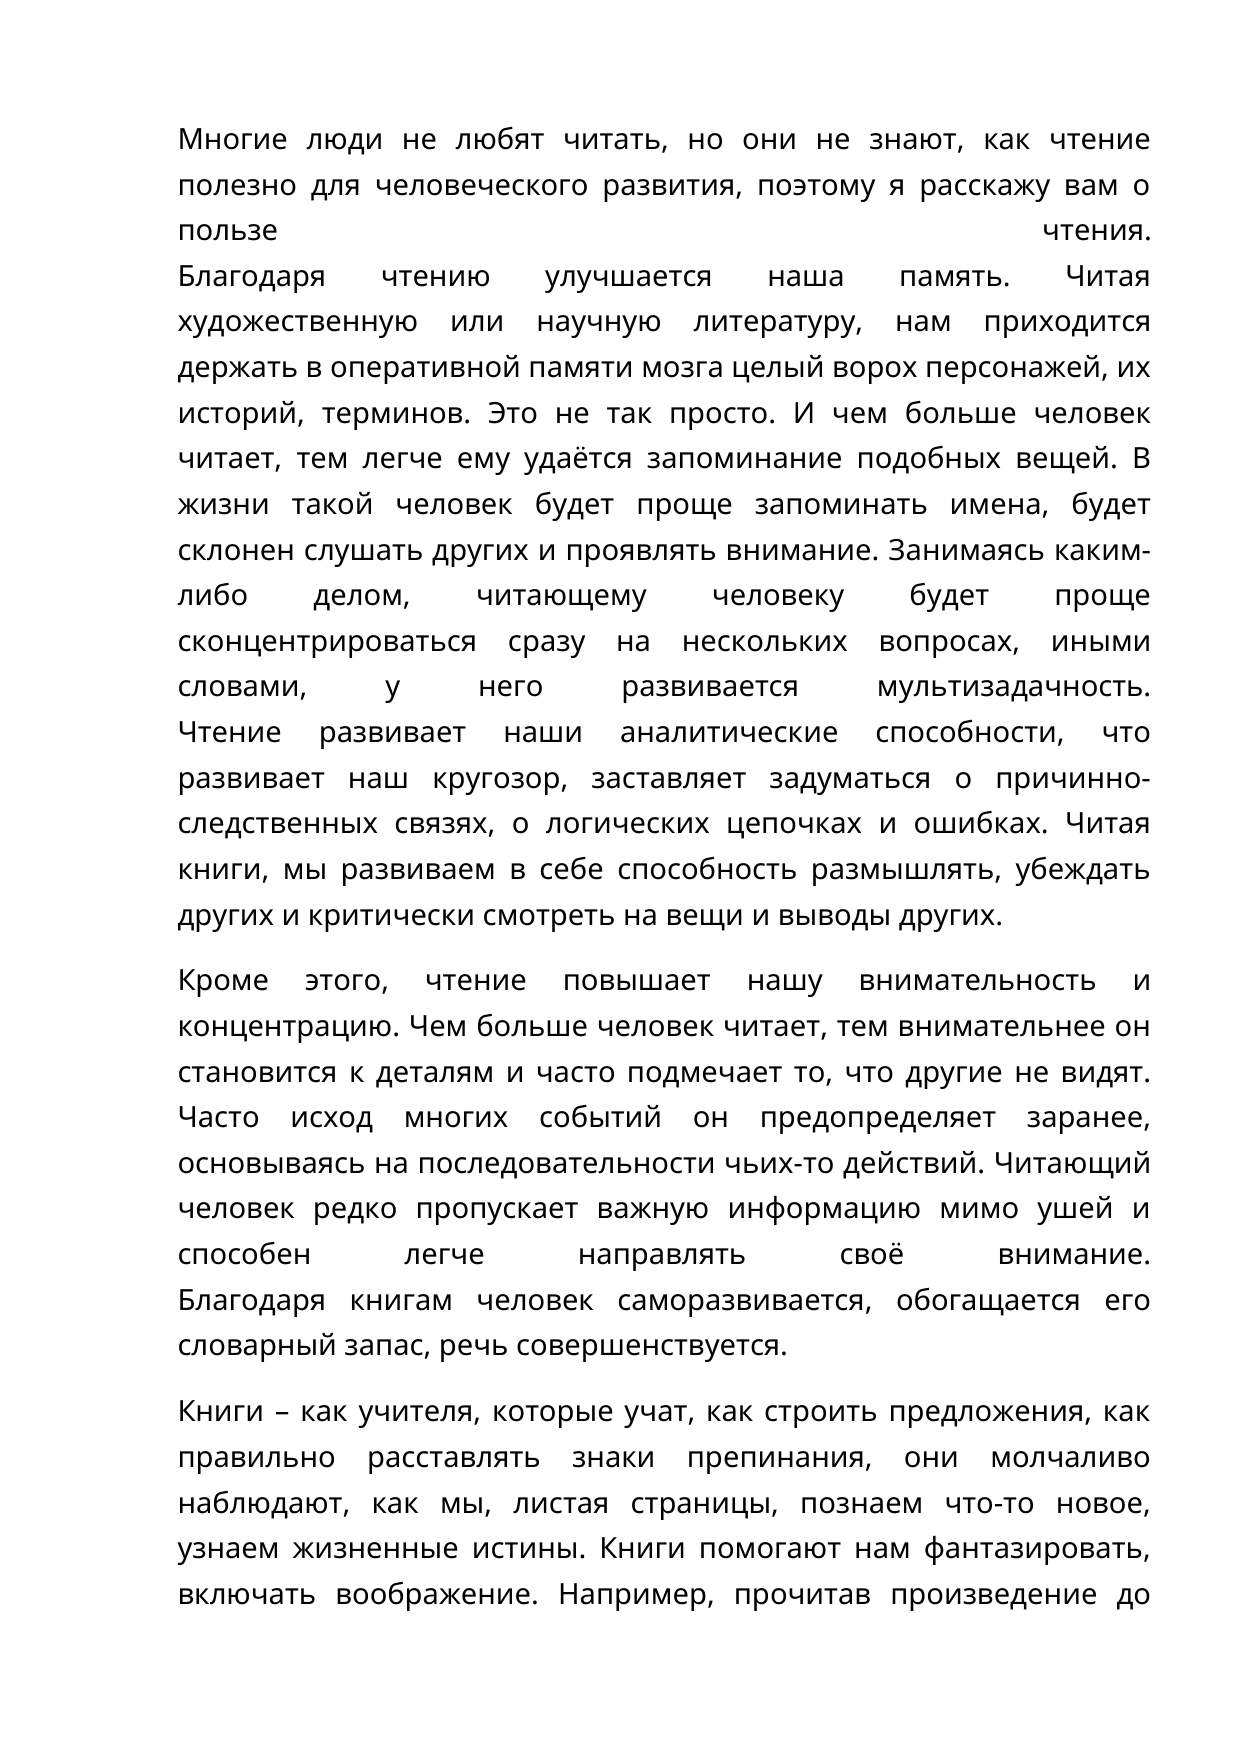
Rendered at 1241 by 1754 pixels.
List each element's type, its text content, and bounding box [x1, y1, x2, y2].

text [177, 1391, 1152, 1613]
text Кроме этого, чтение повышает нашу внимательность и концентрацию. Чем больше человек читает, тем внимательнее он становится к деталям и часто подмечает то, что другие не видят. Часто исход многих событий он предопределяет заранее, основываясь на последовательности чьих-то действий. Читающий человек редко пропускает важную информацию мимо ушей и способен легче направлять своё внимание. Благодаря книгам человек саморазвивается, обогащается его словарный запас, речь совершенствуется. [177, 960, 1152, 1364]
text Многие люди не любят читать, но они не знают, как чтение полезно для человеческого развития, поэтому я расскажу вам о пользе чтения. Благодаря чтению улучшается наша память. Читая художественную или научную литературу, нам приходится держать в оперативной памяти мозга целый ворох персонажей, их историй, терминов. Это не так просто. И чем больше человек читает, тем легче ему удаётся запоминание подобных вещей. В жизни такой человек будет проще запоминать имена, будет склонен слушать других и проявлять внимание. Занимаясь каким-либо делом, читающему человеку будет проще сконцентрироваться сразу на нескольких вопросах, иными словами, у него развивается мультизадачность. Чтение развивает наши аналитические способности, что развивает наш кругозор, заставляет задуматься о причинно-следственных связях, о логических цепочках и ошибках. Читая книги, мы развиваем в себе способность размышлять, убеждать других и критически смотреть на вещи и выводы других. [177, 118, 1152, 933]
